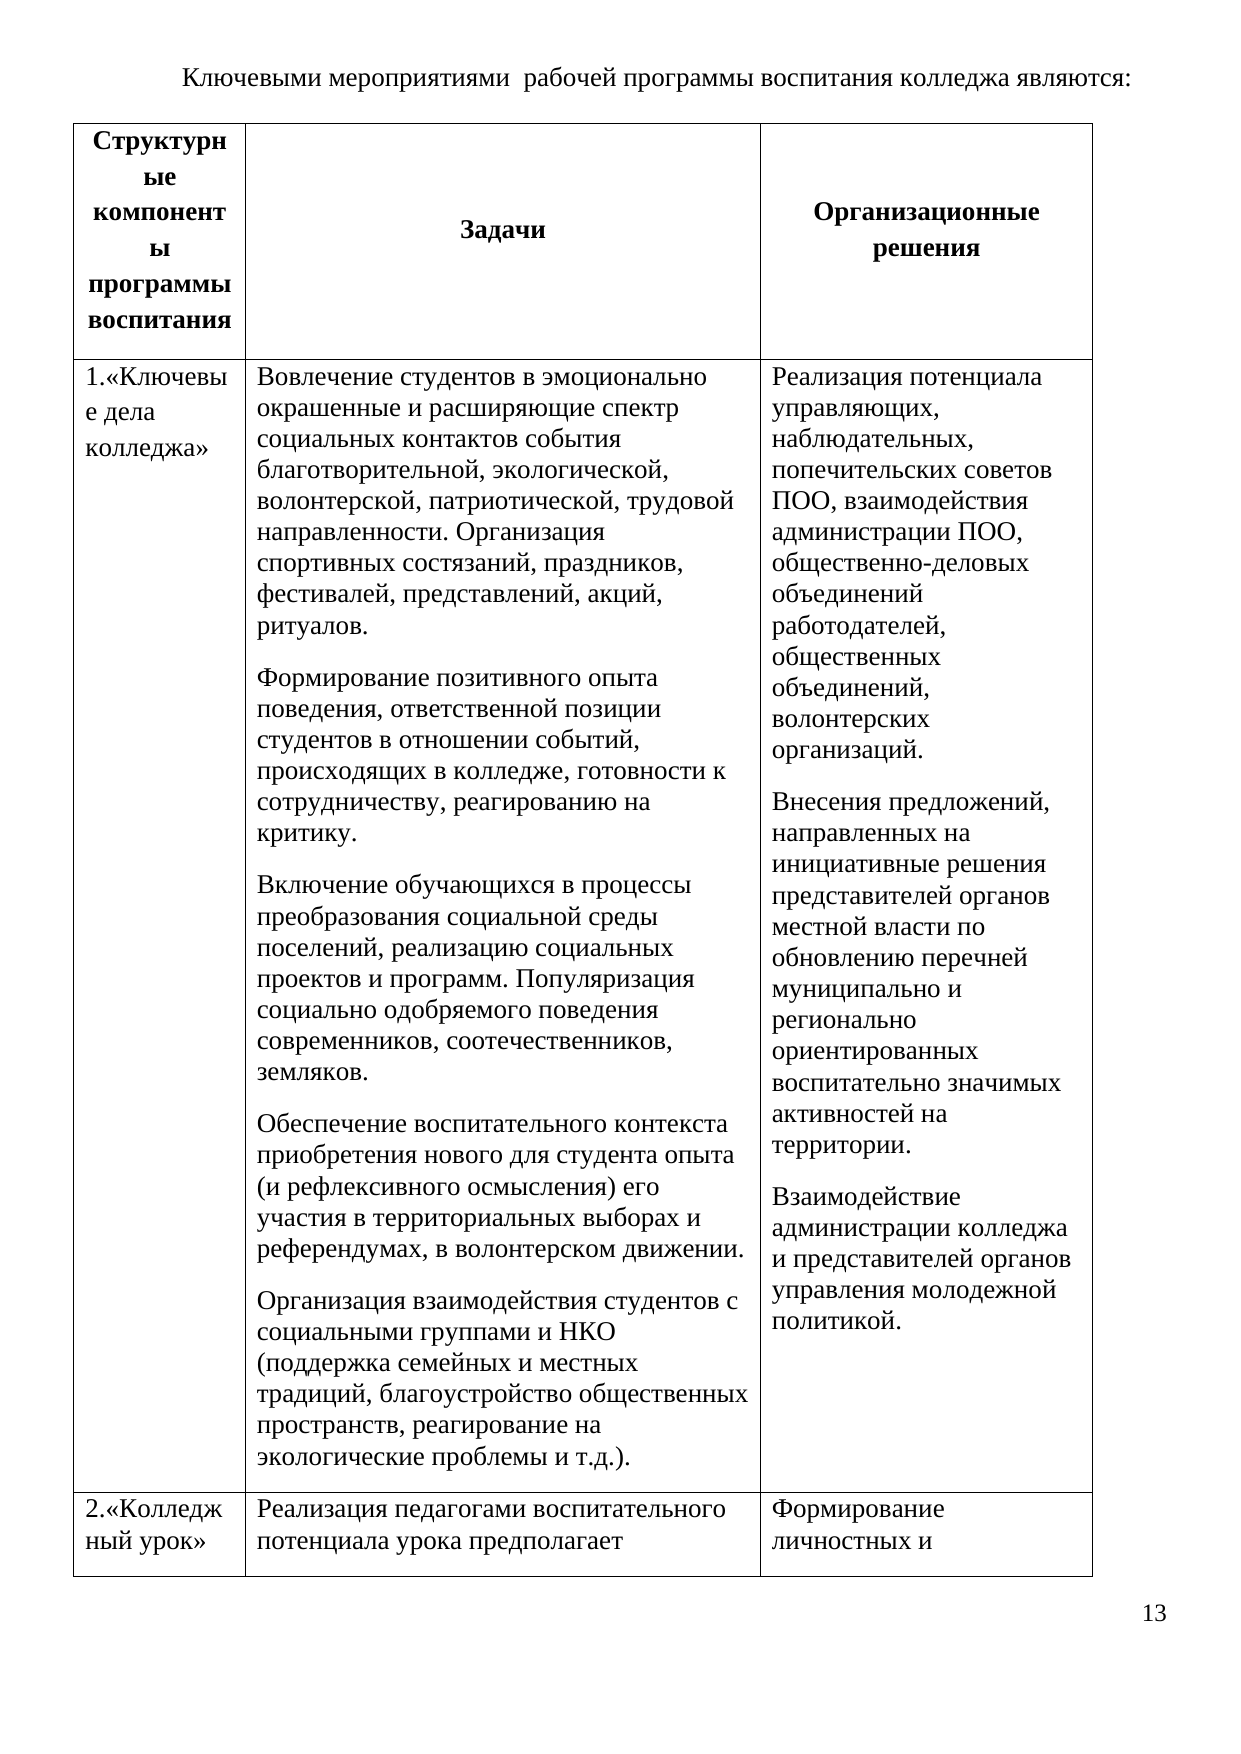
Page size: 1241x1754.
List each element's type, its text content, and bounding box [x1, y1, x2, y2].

table_cell 1.«Ключевые дела колледжа» [74, 360, 245, 1492]
text Ключевыми мероприятиями рабочей программы воспитания колледжа являются: [148, 61, 1166, 92]
table_header Организационные решения [761, 124, 1092, 358]
table_header Структурные компоненты программы воспитания [74, 124, 245, 358]
table_cell Вовлечение студентов в эмоционально окрашенные и расширяющие спектр социальных контактов события благотворительной, экологической, волонтерской, патриотической, трудовой направленности. Организация спортивных состязаний, праздников, фестивалей, представлений, акций, ритуалов. Формирование позитивного опыта поведения, ответственной позиции студентов в отношении событий, происходящих в колледже, готовности к сотрудничеству, реагированию на критику. Включение обучающихся в процессы преобразования социальной среды поселений, реализацию социальных проектов и программ. Популяризация социально одобряемого поведения современников, соотечественников, земляков. Обеспечение воспитательного контекста приобретения нового для студента опыта (и рефлексивного осмысления) его участия в территориальных выборах и референдумах, в волонтерском движении. Организация взаимодействия студентов с социальными группами и НКО (поддержка семейных и местных традиций, благоустройство общественных пространств, реагирование на экологические проблемы и т.д.). [246, 360, 760, 1492]
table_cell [246, 1493, 760, 1576]
table_cell 2.«Колледжный урок» [74, 1493, 245, 1576]
table_header Задачи [246, 124, 760, 358]
table_cell Реализация потенциала управляющих, наблюдательных, попечительских советов ПОО, взаимодействия администрации ПОО, общественно-деловых объединений работодателей, общественных объединений, волонтерских организаций. Внесения предложений, направленных на инициативные решения представителей органов местной власти по обновлению перечней муниципально и регионально ориентированных воспитательно значимых активностей на территории. Взаимодействие администрации колледжа и представителей органов управления молодежной политикой. [761, 360, 1092, 1492]
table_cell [761, 1493, 1092, 1576]
